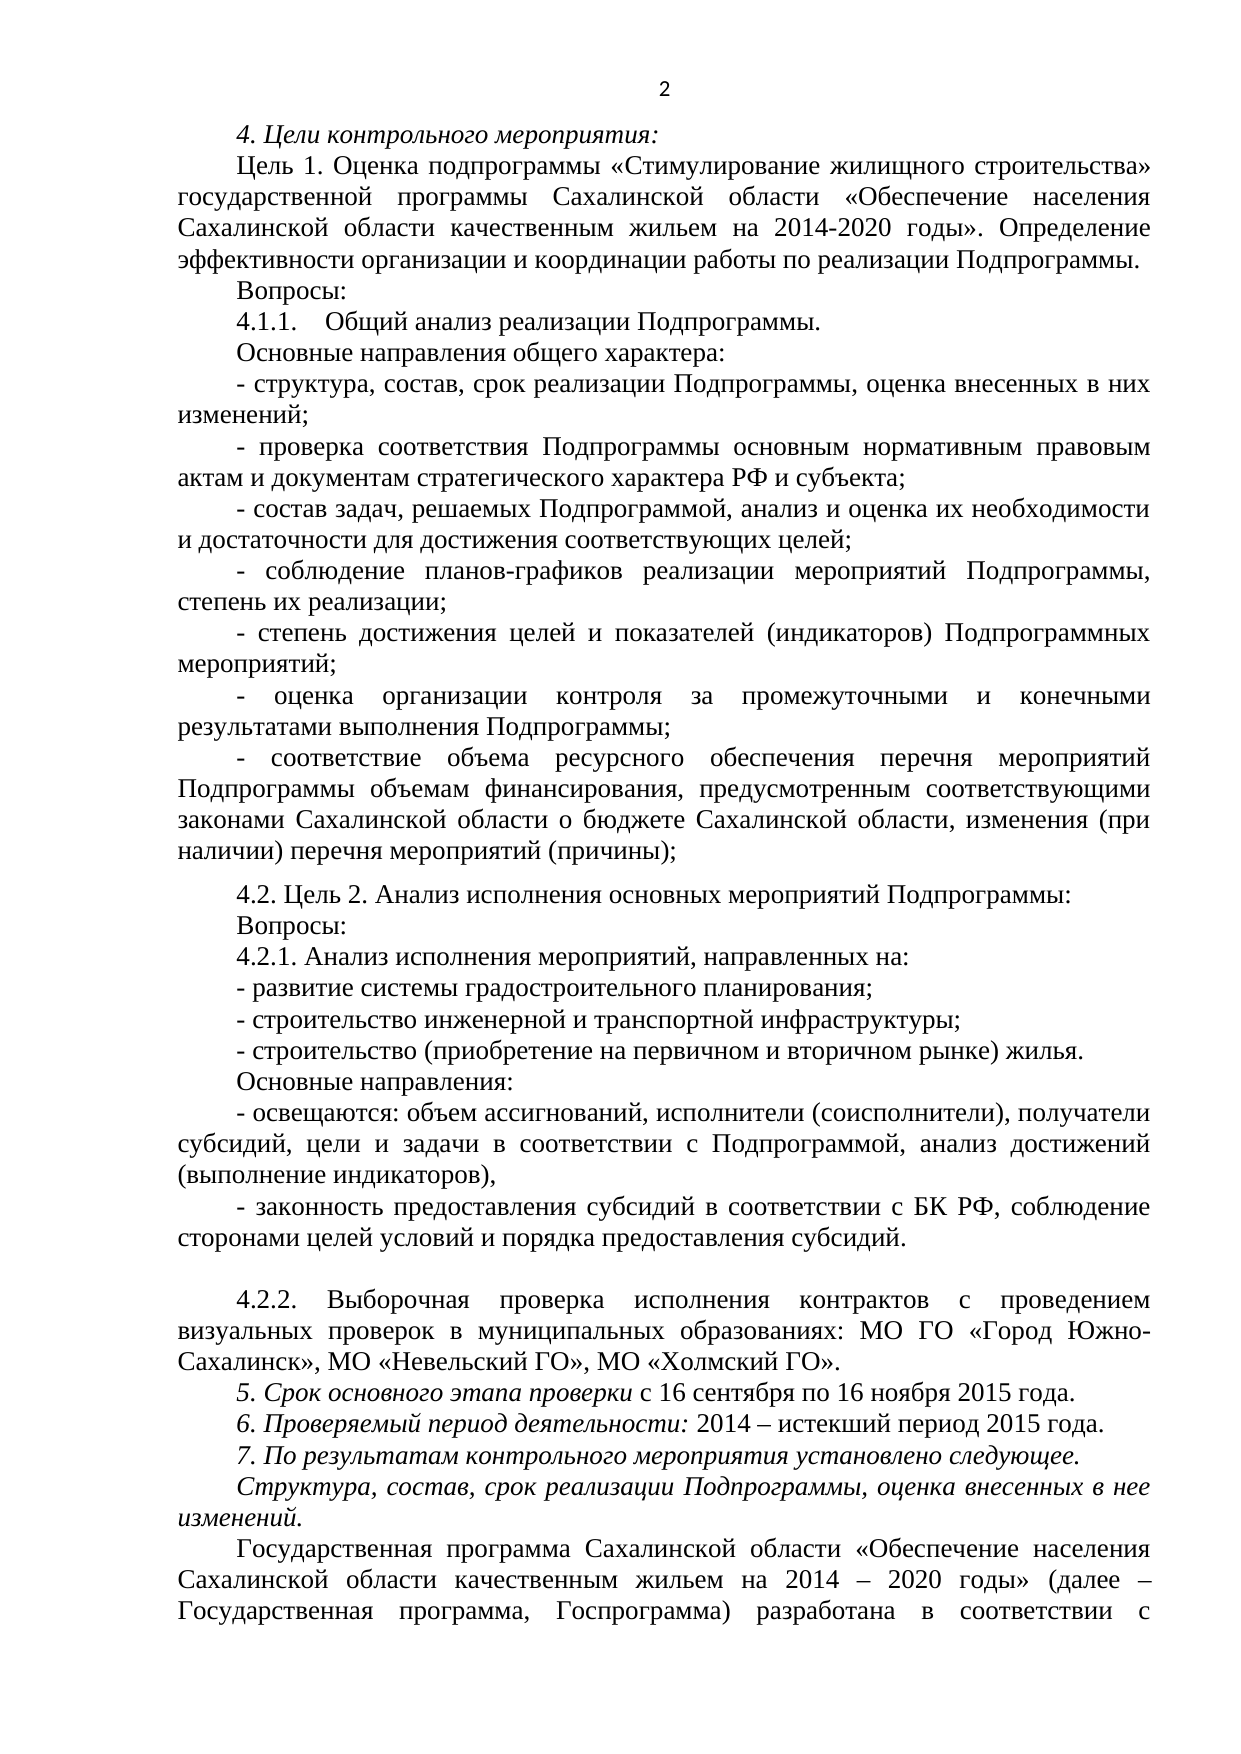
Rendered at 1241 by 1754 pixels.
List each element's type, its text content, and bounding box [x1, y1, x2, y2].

text - проверка соответствия Подпрограммы основным нормативным правовым актам и документам стратегического характера РФ и субъекта; [177, 429, 1152, 492]
text Вопросы: [177, 909, 1152, 940]
text - строительство (приобретение на первичном и вторичном рынке) жилья. [177, 1034, 1152, 1065]
text Основные направления: [177, 1065, 1152, 1096]
text - структура, состав, срок реализации Подпрограммы, оценка внесенных в них изменений; [177, 367, 1152, 429]
text - степень достижения целей и показателей (индикаторов) Подпрограммных мероприятий; [177, 616, 1152, 679]
text - строительство инженерной и транспортной инфраструктуры; [177, 1003, 1152, 1034]
text - развитие системы градостроительного планирования; [177, 972, 1152, 1003]
text 4.2.1. Анализ исполнения мероприятий, направленных на: [177, 940, 1152, 972]
text 4.2.2. Выборочная проверка исполнения контрактов с проведением визуальных проверок в муниципальных образованиях: МО ГО «Город Южно-Сахалинск», МО «Невельский ГО», МО «Холмский ГО». [177, 1283, 1152, 1376]
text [177, 1532, 1152, 1626]
text - освещаются: объем ассигнований, исполнители (соисполнители), получатели субсидий, цели и задачи в соответствии с Подпрограммой, анализ достижений (выполнение индикаторов), [177, 1096, 1152, 1189]
text Вопросы: [177, 274, 1152, 305]
text 7. По результатам контрольного мероприятия установлено следующее. [177, 1439, 1152, 1470]
text Основные направления общего характера: [177, 336, 1152, 367]
text - соблюдение планов-графиков реализации мероприятий Подпрограммы, степень их реализации; [177, 554, 1152, 616]
text 5. Срок основного этапа проверки с 16 сентября по 16 ноября 2015 года. [177, 1376, 1152, 1408]
text 4. Цели контрольного мероприятия: [177, 118, 1152, 149]
text - состав задач, решаемых Подпрограммой, анализ и оценка их необходимости и достаточности для достижения соответствующих целей; [177, 492, 1152, 554]
text Структура, состав, срок реализации Подпрограммы, оценка внесенных в нее изменений. [177, 1470, 1152, 1532]
text - законность предоставления субсидий в соответствии с БК РФ, соблюдение сторонами целей условий и порядка предоставления субсидий. [177, 1189, 1152, 1252]
text - оценка организации контроля за промежуточными и конечными результатами выполнения Подпрограммы; [177, 679, 1152, 741]
text Цель 1. Оценка подпрограммы «Стимулирование жилищного строительства» государственной программы Сахалинской области «Обеспечение населения Сахалинской области качественным жильем на 2014-2020 годы». Определение эффективности организации и координации работы по реализации Подпрограммы. [177, 149, 1152, 274]
text 4.2. Цель 2. Анализ исполнения основных мероприятий Подпрограммы: [177, 878, 1152, 909]
text - соответствие объема ресурсного обеспечения перечня мероприятий Подпрограммы объемам финансирования, предусмотренным соответствующими законами Сахалинской области о бюджете Сахалинской области, изменения (при наличии) перечня мероприятий (причины); [177, 741, 1152, 866]
text 6. Проверяемый период деятельности: 2014 – истекший период 2015 года. [177, 1408, 1152, 1439]
list Общий анализ реализации Подпрограммы. [177, 305, 1152, 336]
